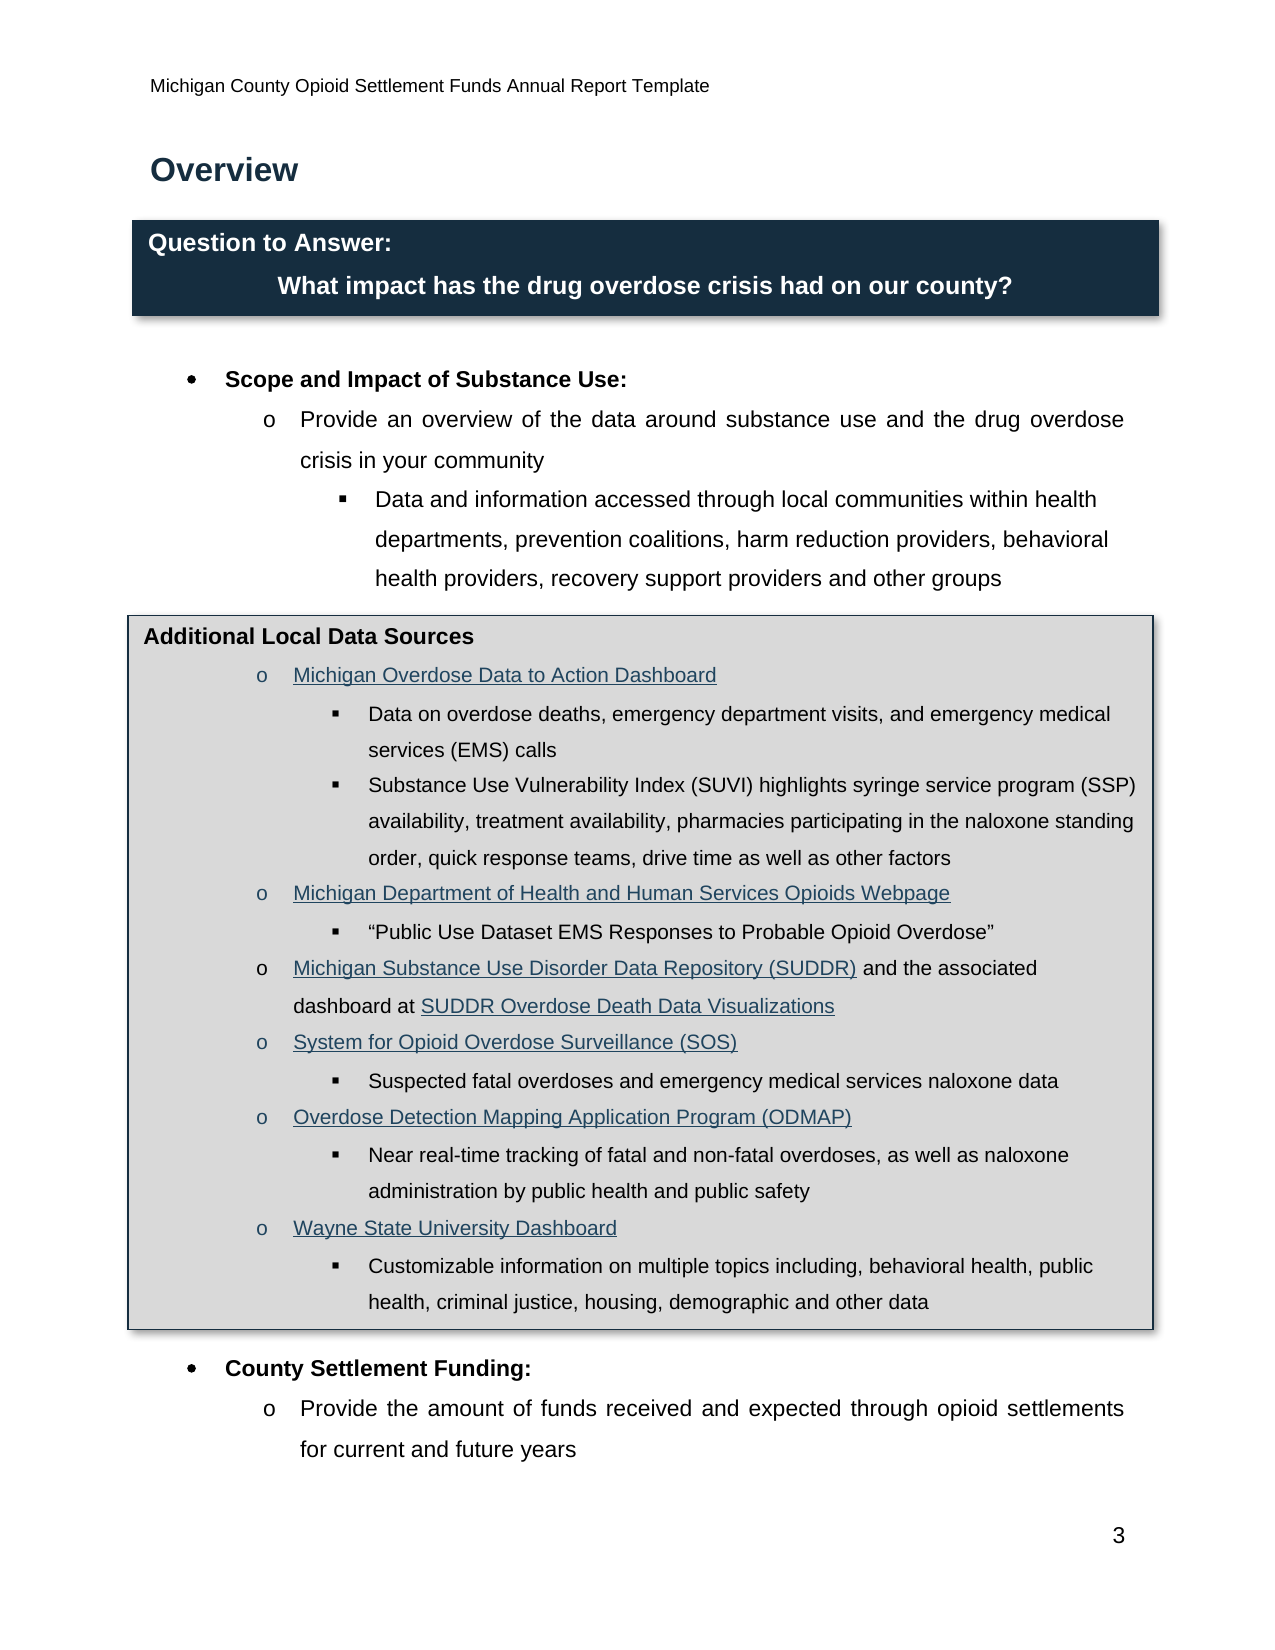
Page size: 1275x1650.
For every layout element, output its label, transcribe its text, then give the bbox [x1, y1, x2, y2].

list Data and information accessed through local communities within health departments, prevention coalitions, harm reduction providers, behavioral health providers, recovery support providers and other groups [337, 486, 1125, 592]
text Overview [150, 150, 1125, 188]
list Provide an overview of the data around substance use and the drug overdose crisis in your community [262, 406, 1125, 473]
list County Settlement Funding: [187, 1355, 1125, 1381]
list Scope and Impact of Substance Use: [187, 366, 1125, 392]
list Provide the amount of funds received and expected through opioid settlements for current and future years [262, 1394, 1125, 1462]
